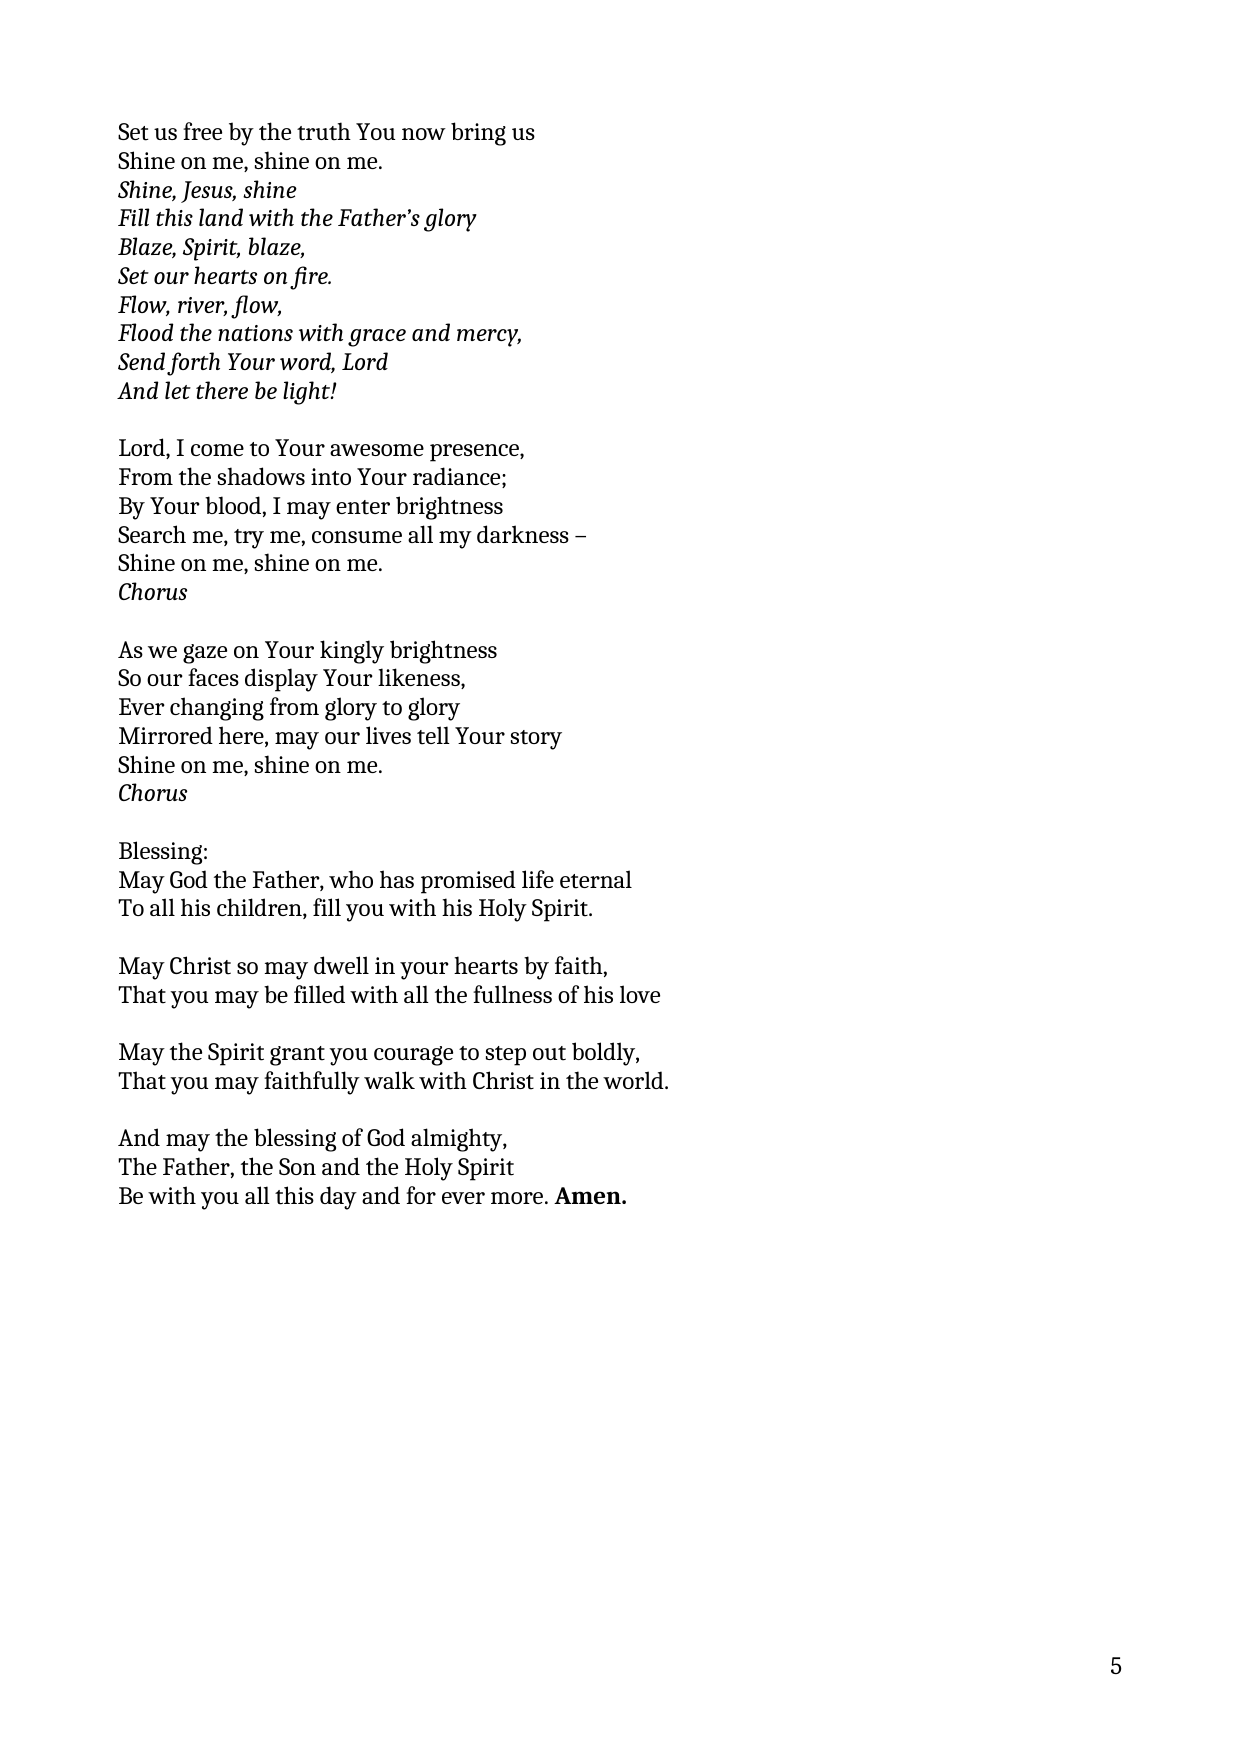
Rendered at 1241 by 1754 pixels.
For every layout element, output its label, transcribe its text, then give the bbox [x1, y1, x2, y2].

text Search me, try me, consume all my darkness – [118, 521, 1122, 549]
text And may the blessing of God almighty, [118, 1124, 1122, 1153]
text May Christ so may dwell in your hearts by faith, [118, 952, 1122, 981]
text Flood the nations with grace and mercy, [118, 319, 1122, 348]
text From the shadows into Your radiance; [118, 463, 1122, 492]
text And let there be light! [118, 377, 1122, 406]
text Fill this land with the Father’s glory [118, 204, 1122, 233]
text By Your blood, I may enter brightness [118, 492, 1122, 521]
text Shine on me, shine on me. [118, 147, 1122, 176]
text Set our hearts on fire. [118, 262, 1122, 291]
text Blaze, Spirit, blaze, [118, 233, 1122, 262]
text Shine on me, shine on me. [118, 549, 1122, 578]
text So our faces display Your likeness, [118, 664, 1122, 693]
text Blessing: [118, 837, 1122, 866]
text Shine, Jesus, shine [118, 176, 1122, 204]
text That you may be filled with all the fullness of his love [118, 981, 1122, 1009]
text The Father, the Son and the Holy Spirit [118, 1153, 1122, 1182]
text Flow, river, flow, [118, 291, 1122, 319]
text Lord, I come to Your awesome presence, [118, 434, 1122, 463]
text Be with you all this day and for ever more. Amen. [118, 1182, 1122, 1211]
text Chorus [118, 779, 1122, 808]
text Set us free by the truth You now bring us [118, 118, 1122, 147]
text May God the Father, who has promised life eternal [118, 866, 1122, 894]
text To all his children, fill you with his Holy Spirit. [118, 894, 1122, 923]
text May the Spirit grant you courage to step out boldly, [118, 1038, 1122, 1067]
text As we gaze on Your kingly brightness [118, 636, 1122, 664]
text That you may faithfully walk with Christ in the world. [118, 1067, 1122, 1096]
text Shine on me, shine on me. [118, 751, 1122, 779]
text Mirrored here, may our lives tell Your story [118, 722, 1122, 751]
text Chorus [118, 578, 1122, 607]
text Ever changing from glory to glory [118, 693, 1122, 722]
text Send forth Your word, Lord [118, 348, 1122, 377]
